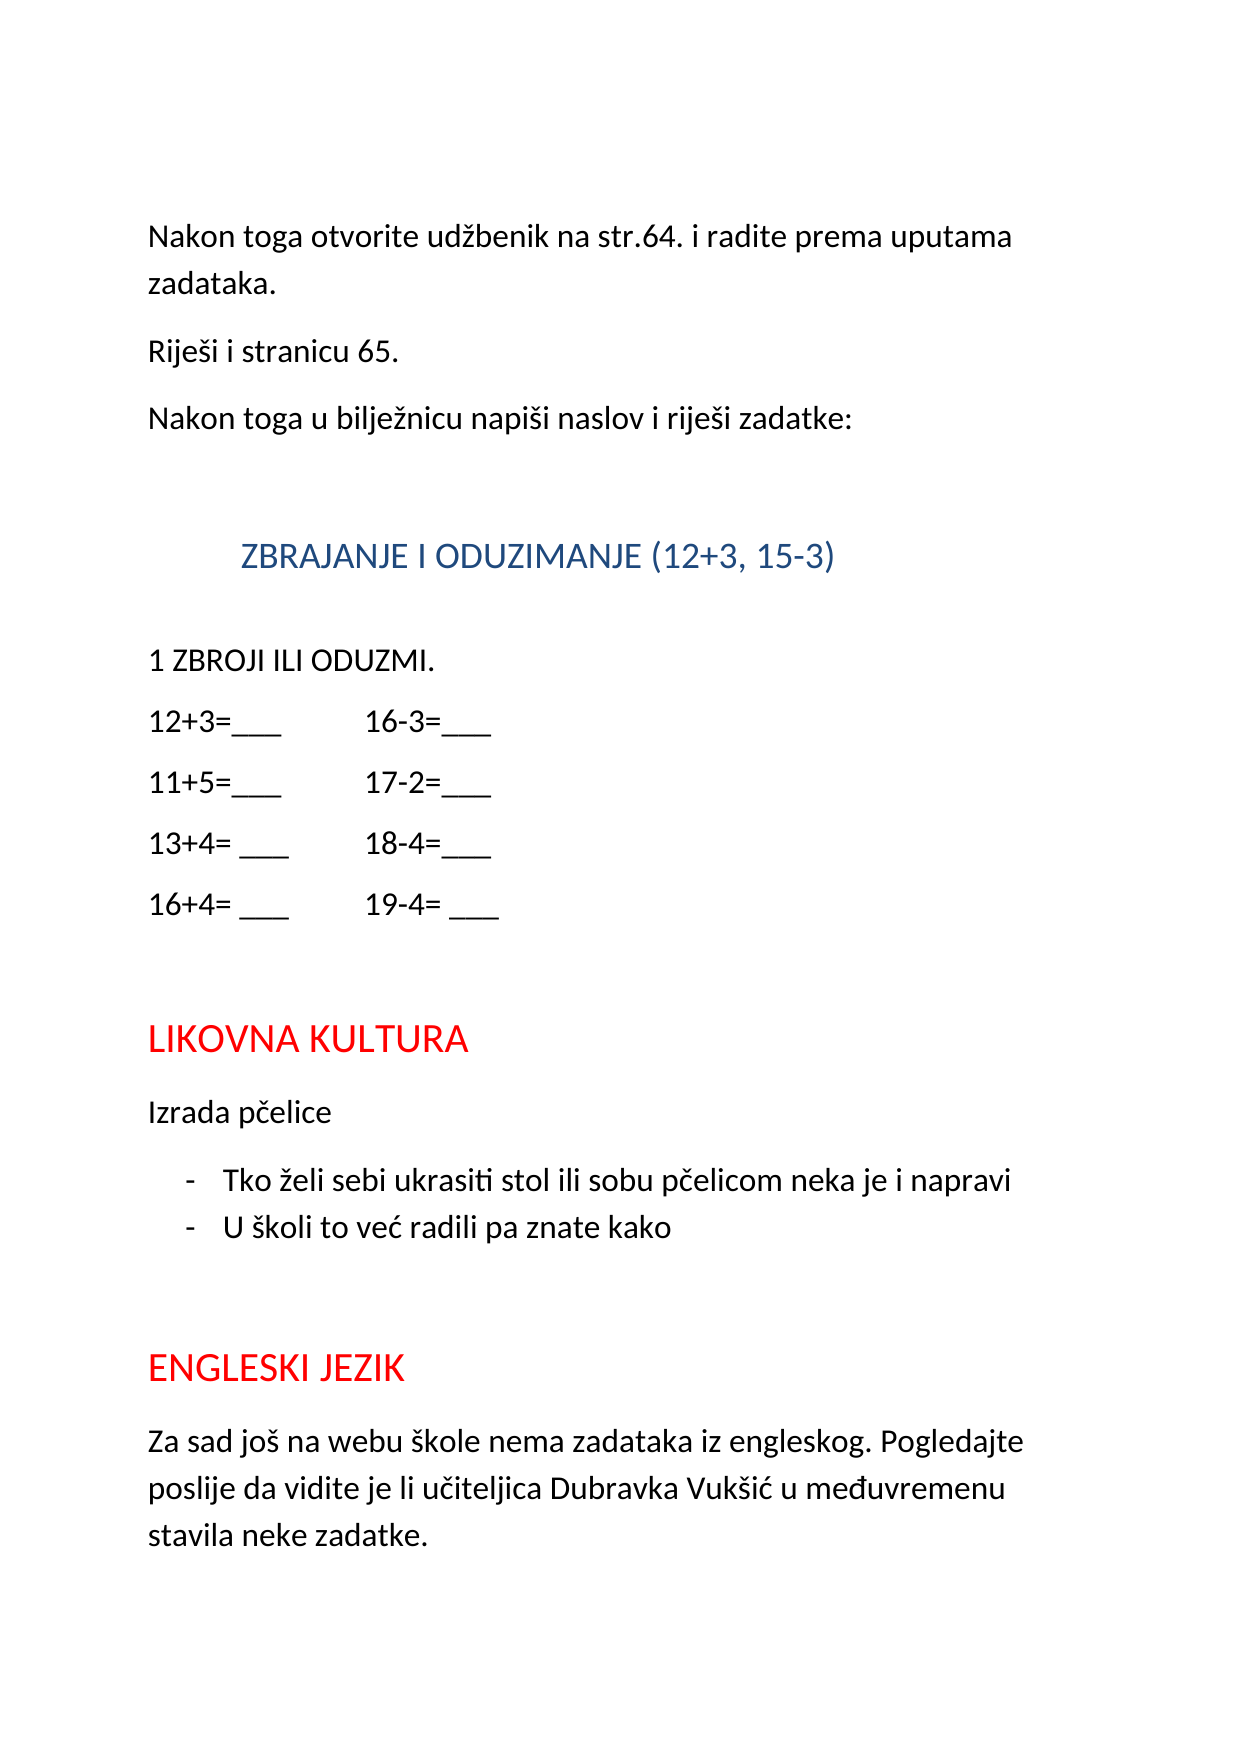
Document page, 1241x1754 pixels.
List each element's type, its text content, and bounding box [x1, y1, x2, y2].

text 16+4= ___ 19-4= ___ [148, 883, 1093, 924]
text Za sad još na webu škole nema zadataka iz engleskog. Pogledajte poslije da vidite je li učiteljica Dubravka Vukšić u međuvremenu stavila neke zadatke. [148, 1420, 1093, 1554]
text 1 ZBROJI ILI ODUZMI. [148, 639, 1093, 680]
text LIKOVNA KULTURA [148, 1012, 1093, 1063]
text 13+4= ___ 18-4=___ [148, 822, 1093, 863]
text Riješi i stranicu 65. [148, 329, 1093, 370]
list Tko želi sebi ukrasiti stol ili sobu pčelicom neka je i napravi [185, 1159, 1093, 1200]
list U školi to već radili pa znate kako [185, 1206, 1093, 1246]
text ENGLESKI JEZIK [148, 1341, 1093, 1392]
text 11+5=___ 17-2=___ [148, 761, 1093, 802]
text Nakon toga otvorite udžbenik na str.64. i radite prema uputama zadataka. [148, 215, 1093, 303]
text Nakon toga u bilježnicu napiši naslov i riješi zadatke: [148, 397, 1093, 438]
text Izrada pčelice [148, 1091, 1093, 1132]
text 12+3=___ 16-3=___ [148, 700, 1093, 741]
text ZBRAJANJE I ODUZIMANJE (12+3, 15-3) [148, 532, 1093, 578]
